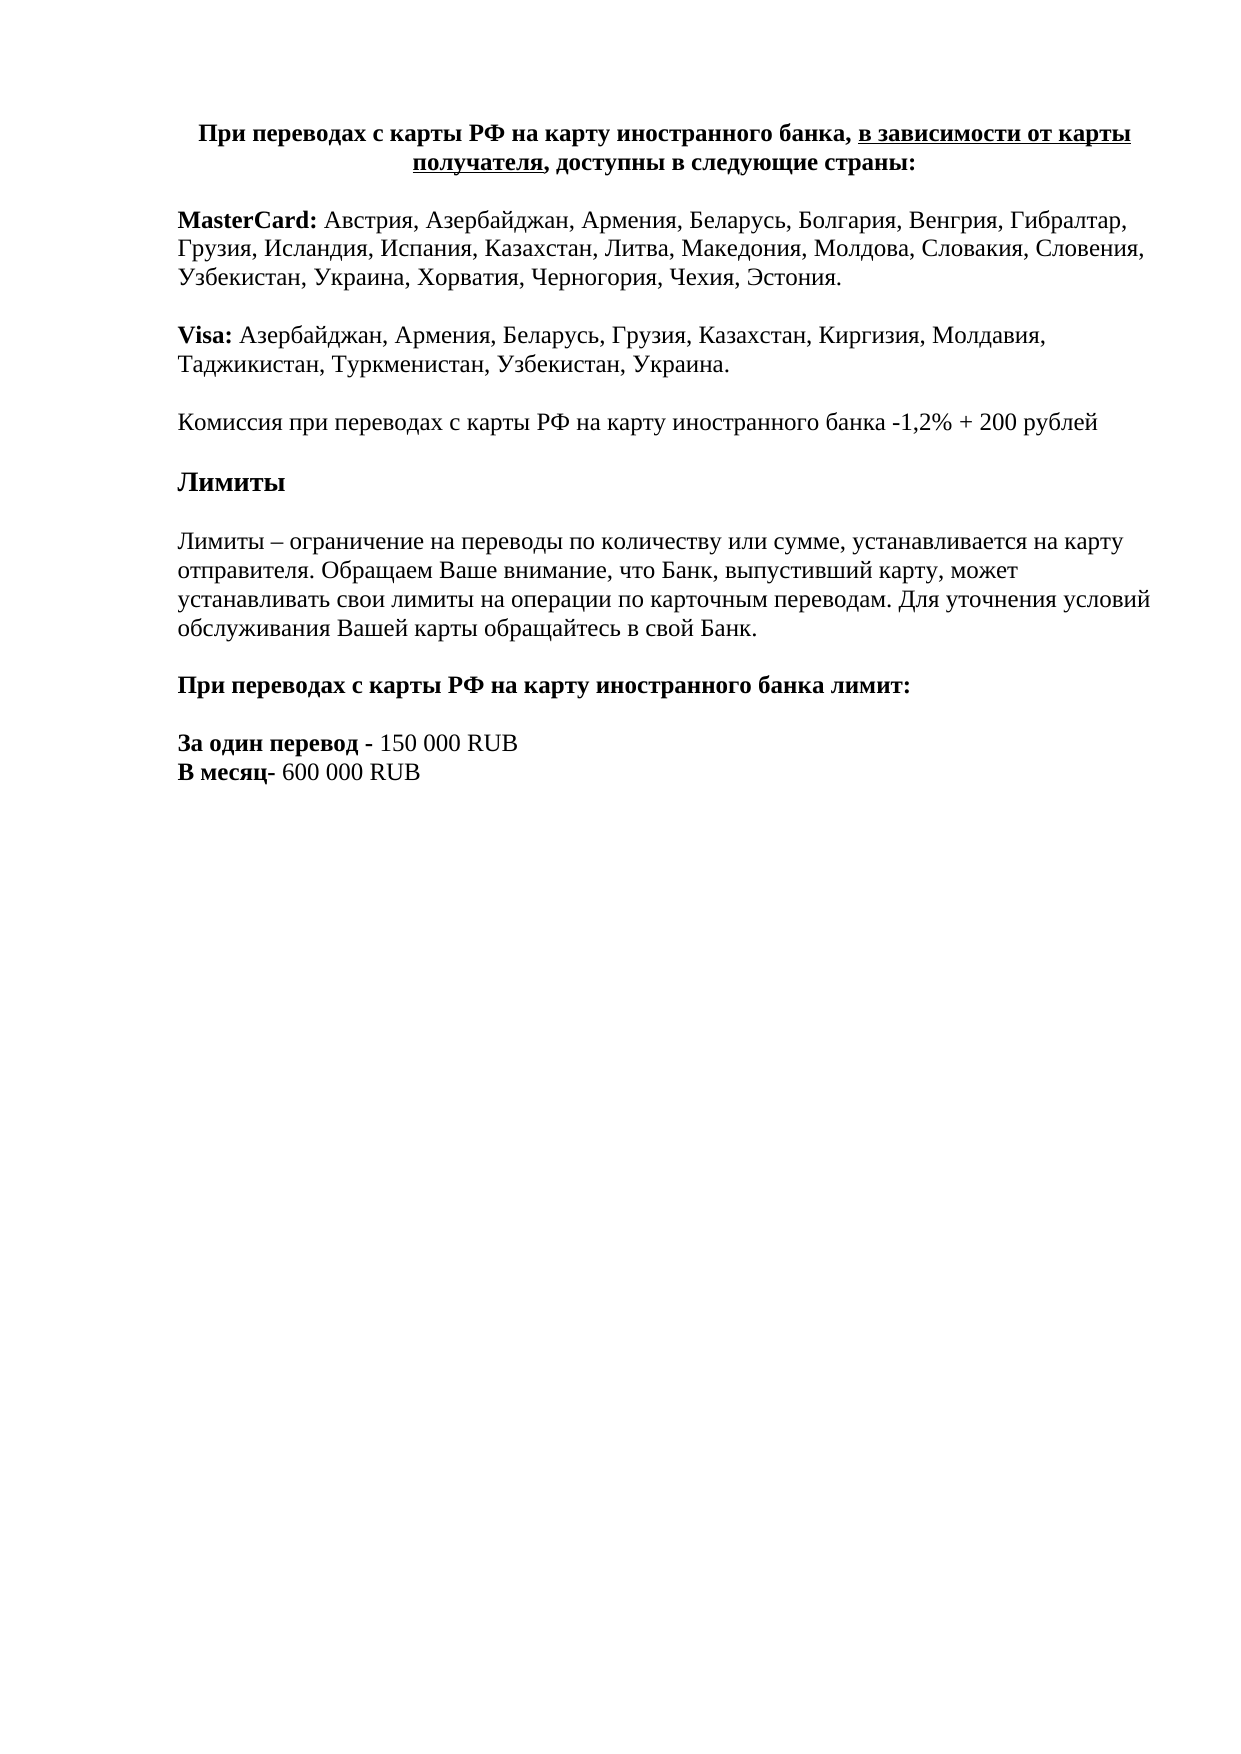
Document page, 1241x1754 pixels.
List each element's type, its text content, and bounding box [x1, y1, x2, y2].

text При переводах с карты РФ на карту иностранного банка, в зависимости от карты получателя, доступны в следующие страны: [177, 118, 1152, 176]
text За один перевод - 150 000 RUB [177, 728, 1152, 757]
text В месяц- 600 000 RUB [177, 757, 1152, 786]
text Visa: Азербайджан, Армения, Беларусь, Грузия, Казахстан, Киргизия, Молдавия, Таджикистан, Туркменистан, Узбекистан, Украина. [177, 320, 1152, 378]
text Комиссия при переводах с карты РФ на карту иностранного банка -1,2% + 200 рублей [177, 407, 1152, 436]
text MasterCard: Австрия, Азербайджан, Армения, Беларусь, Болгария, Венгрия, Гибралтар, Грузия, Исландия, Испания, Казахстан, Литва, Македония, Молдова, Словакия, Словения, Узбекистан, Украина, Хорватия, Черногория, Чехия, Эстония. [177, 205, 1152, 291]
text Лимиты [177, 465, 1152, 497]
text Лимиты – ограничение на переводы по количеству или сумме, устанавливается на карту отправителя. Обращаем Ваше внимание, что Банк, выпустивший карту, может устанавливать свои лимиты на операции по карточным переводам. Для уточнения условий обслуживания Вашей карты обращайтесь в свой Банк. [177, 526, 1152, 641]
text При переводах с карты РФ на карту иностранного банка лимит: [177, 671, 1152, 699]
